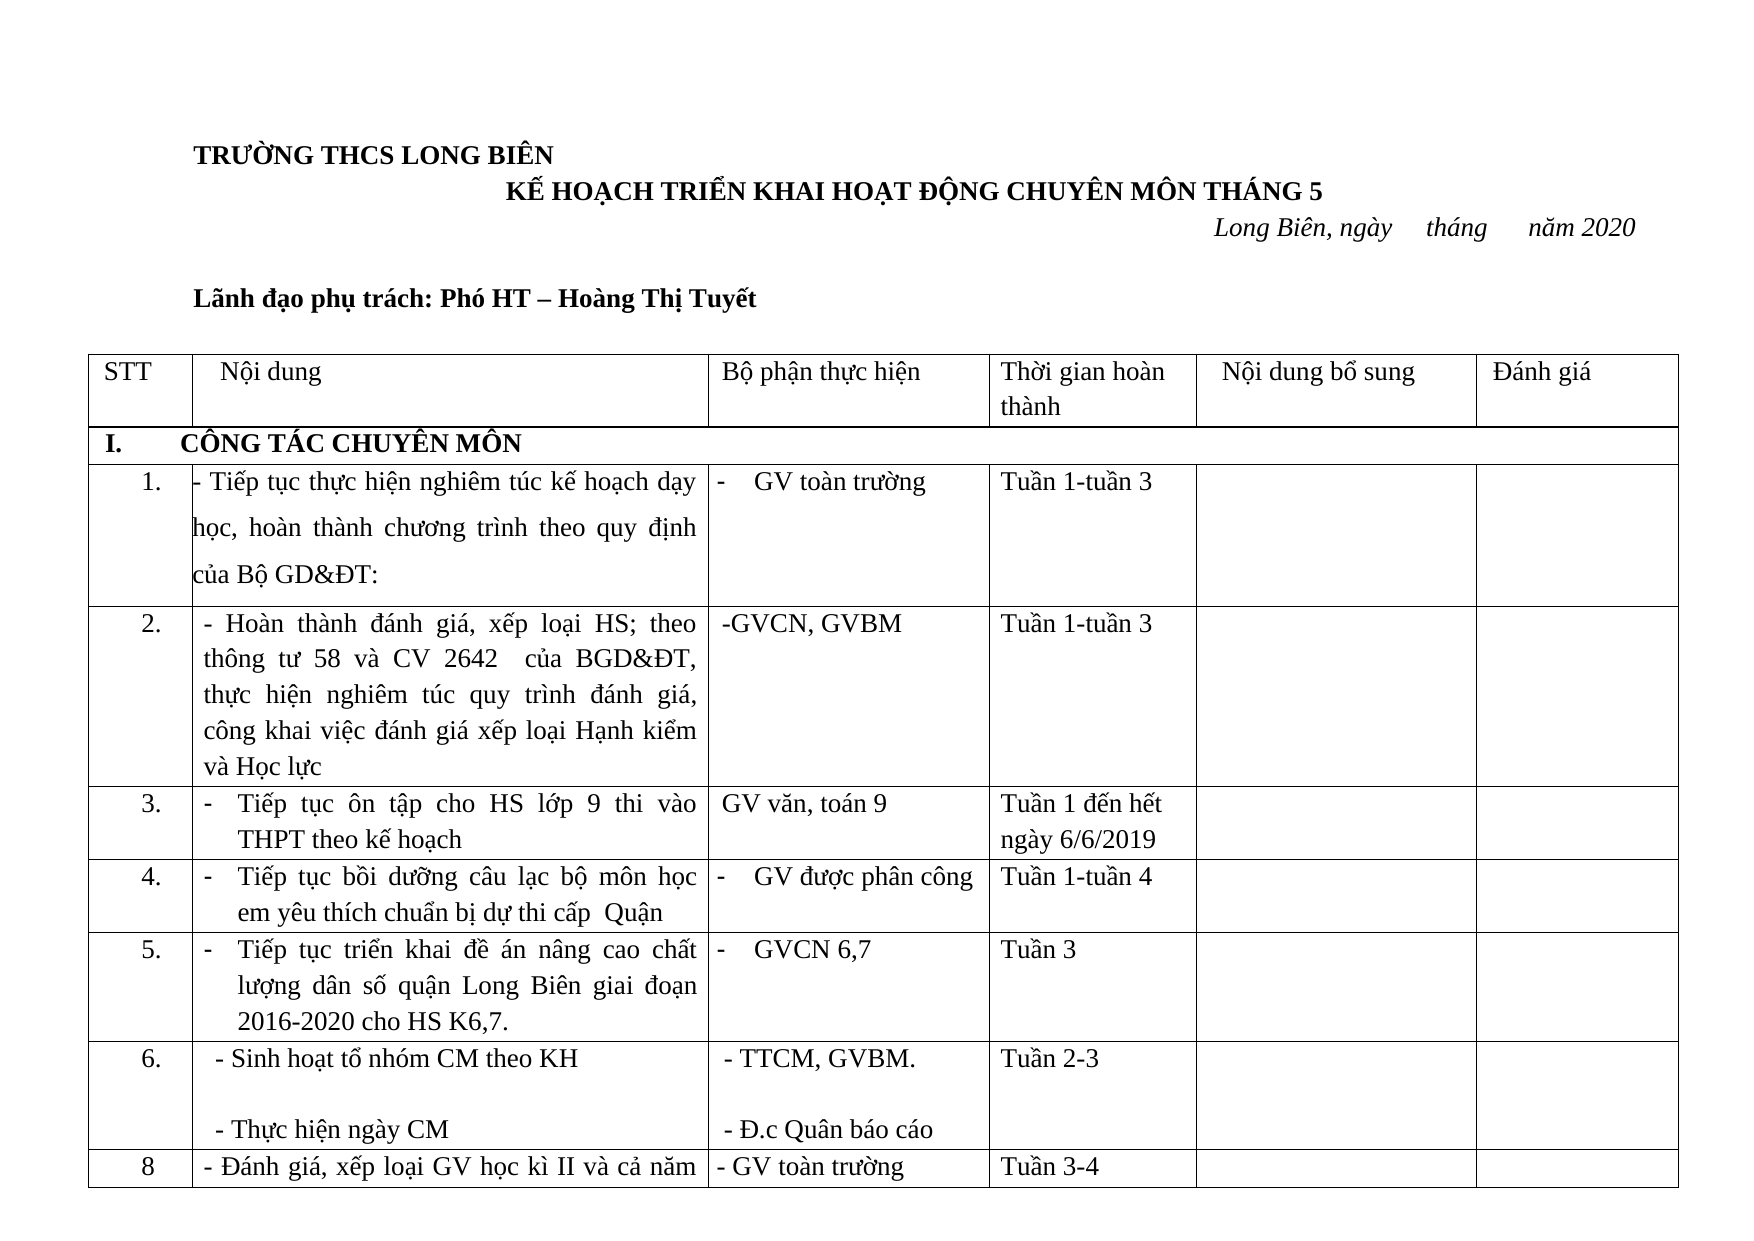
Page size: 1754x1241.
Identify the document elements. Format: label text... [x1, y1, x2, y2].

table_cell Tiếp tục bồi dưỡng câu lạc bộ môn học em yêu thích chuẩn bị dự thi cấp Quận [193, 860, 708, 932]
table_cell [1477, 1042, 1678, 1149]
table_cell [1477, 860, 1678, 932]
table_cell Tuần 1 đến hết ngày 6/6/2019 [990, 787, 1196, 859]
table_cell Tuần 3 [990, 933, 1196, 1041]
table_cell [89, 1042, 192, 1149]
text Long Biên, ngày tháng năm 2020 [193, 211, 1636, 242]
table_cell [193, 1150, 708, 1187]
table_cell [1197, 860, 1476, 932]
table_cell Tiếp tục triển khai đề án nâng cao chất lượng dân số quận Long Biên giai đoạn 2016-2020 cho HS K6,7. [193, 933, 708, 1041]
table_header Thời gian hoàn thành [990, 355, 1196, 426]
table_header Nội dung bổ sung [1197, 355, 1476, 426]
table_cell [1197, 1042, 1476, 1149]
table_cell Tuần 2-3 [990, 1042, 1196, 1149]
table_cell [1477, 607, 1678, 786]
text TRƯỜNG THCS LONG BIÊN [193, 139, 1636, 170]
table_cell [1477, 465, 1678, 606]
table_cell Tiếp tục ôn tập cho HS lớp 9 thi vào THPT theo kế hoạch [193, 787, 708, 859]
table_header Đánh giá [1477, 355, 1678, 426]
table_cell [1477, 787, 1678, 859]
table_cell [1477, 933, 1678, 1041]
table_cell [89, 933, 192, 1041]
table_cell Tuần 3-4 [990, 1150, 1196, 1187]
table_header Bộ phận thực hiện [709, 355, 989, 426]
table_cell [89, 465, 192, 606]
table_cell - Hoàn thành đánh giá, xếp loại HS; theo thông tư 58 và CV 2642 của BGD&ĐT, thực hiện nghiêm túc quy trình đánh giá, công khai việc đánh giá xếp loại Hạnh kiểm và Học lực [193, 607, 708, 786]
table_header STT [89, 355, 192, 426]
table_cell [89, 860, 192, 932]
table_cell CÔNG TÁC CHUYÊN MÔN [89, 428, 1678, 464]
table_cell [1197, 1150, 1476, 1187]
table_cell - Tiếp tục thực hiện nghiêm túc kế hoạch dạy học, hoàn thành chương trình theo quy định của Bộ GD&ĐT: [193, 465, 708, 606]
table_cell Tuần 1-tuần 4 [990, 860, 1196, 932]
table_cell Tuần 1-tuần 3 [990, 465, 1196, 606]
table_cell [1197, 607, 1476, 786]
table_cell -GVCN, GVBM [709, 607, 989, 786]
table_cell GV toàn trường [709, 465, 989, 606]
table_cell Tuần 1-tuần 3 [990, 607, 1196, 786]
table_cell [1197, 787, 1476, 859]
table_cell 8 [89, 1150, 192, 1187]
table_cell [1197, 933, 1476, 1041]
table_cell [89, 607, 192, 786]
table_cell GVCN 6,7 [709, 933, 989, 1041]
table_header Nội dung [193, 355, 708, 426]
table_cell GV văn, toán 9 [709, 787, 989, 859]
table_cell [1477, 1150, 1678, 1187]
table_cell [1197, 465, 1476, 606]
table_cell - GV toàn trường [709, 1150, 989, 1187]
table_cell [89, 787, 192, 859]
text KẾ HOẠCH TRIỂN KHAI HOẠT ĐỘNG CHUYÊN MÔN THÁNG 5 [193, 175, 1636, 206]
table_cell - Sinh hoạt tổ nhóm CM theo KH - Thực hiện ngày CM [193, 1042, 708, 1149]
table_cell - TTCM, GVBM. - Đ.c Quân báo cáo [709, 1042, 989, 1149]
text Lãnh đạo phụ trách: Phó HT – Hoàng Thị Tuyết [193, 282, 1636, 313]
table_cell GV được phân công [709, 860, 989, 932]
